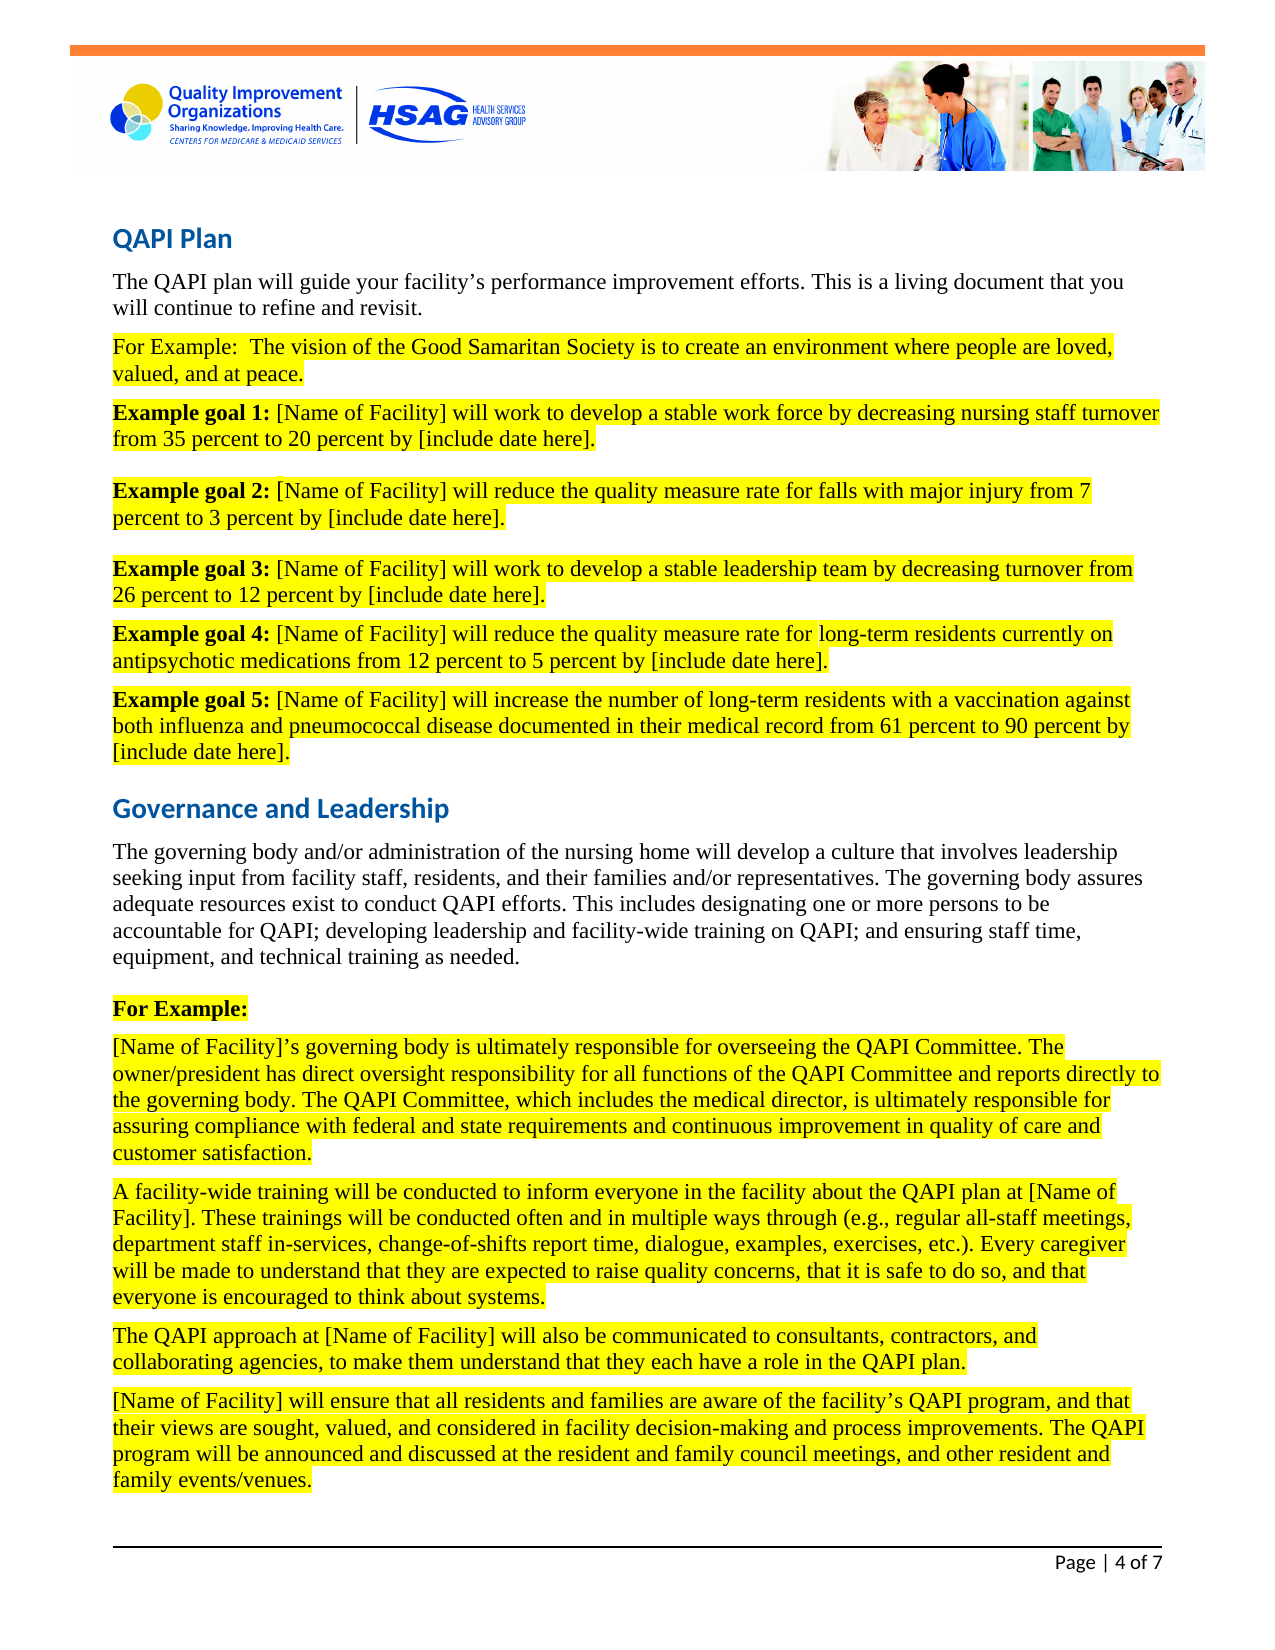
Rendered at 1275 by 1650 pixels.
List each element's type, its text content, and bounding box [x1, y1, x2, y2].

subtitle QAPI Plan [112, 220, 1162, 256]
text Example goal 5: [Name of Facility] will increase the number of long-term residents with a vaccination against both influenza and pneumococcal disease documented in their medical record from 61 percent to 90 percent by [include date here]. [290, 686, 1162, 765]
subtitle Governance and Leadership [112, 790, 1162, 825]
subtitle For Example: [112, 994, 1162, 1021]
text [Name of Facility]’s governing body is ultimately responsible for overseeing the QAPI Committee. The owner/president has direct oversight responsibility for all functions of the QAPI Committee and reports directly to the governing body. The QAPI Committee, which includes the medical director, is ultimately responsible for assuring compliance with federal and state requirements and continuous improvement in quality of care and customer satisfaction. [112, 1033, 1162, 1165]
text Example goal 4: [Name of Facility] will reduce the quality measure rate for long-term residents currently on antipsychotic medications from 12 percent to 5 percent by [include date here]. [829, 620, 1162, 673]
text A facility-wide training will be conducted to inform everyone in the facility about the QAPI plan at [Name of Facility]. These trainings will be conducted often and in multiple ways through (e.g., regular all-staff meetings, department staff in-services, change-of-shifts report time, dialogue, examples, exercises, etc.). Every caregiver will be made to understand that they are expected to raise quality concerns, that it is safe to do so, and that everyone is encouraged to think about systems. [546, 1178, 1162, 1309]
text [Name of Facility] will ensure that all residents and families are aware of the facility’s QAPI program, and that their views are sought, valued, and considered in facility decision-making and process improvements. The QAPI program will be announced and discussed at the resident and family council meetings, and other resident and family events/venues. [112, 1387, 1162, 1493]
text The governing body and/or administration of the nursing home will develop a culture that involves leadership seeking input from facility staff, residents, and their families and/or representatives. The governing body assures adequate resources exist to conduct QAPI efforts. This includes designating one or more persons to be accountable for QAPI; developing leadership and facility-wide training on QAPI; and ensuring staff time, equipment, and technical training as needed. [112, 838, 1162, 969]
subtitle Example goal 3: [Name of Facility] will work to develop a stable leadership team by decreasing turnover from 26 percent to 12 percent by [include date here]. [546, 555, 1162, 608]
picture [69, 45, 1206, 171]
text For Example: The vision of the Good Samaritan Society is to create an environment where people are loved, valued, and at peace. [304, 333, 1162, 386]
text Example goal 1: [Name of Facility] will work to develop a stable work force by decreasing nursing staff turnover from 35 percent to 20 percent by [include date here]. [112, 398, 1162, 451]
subtitle Example goal 2: [Name of Facility] will reduce the quality measure rate for falls with major injury from 7 percent to 3 percent by [include date here]. [284, 476, 1162, 530]
text The QAPI plan will guide your facility’s performance improvement efforts. This is a living document that you will continue to refine and revisit. [112, 268, 1162, 321]
